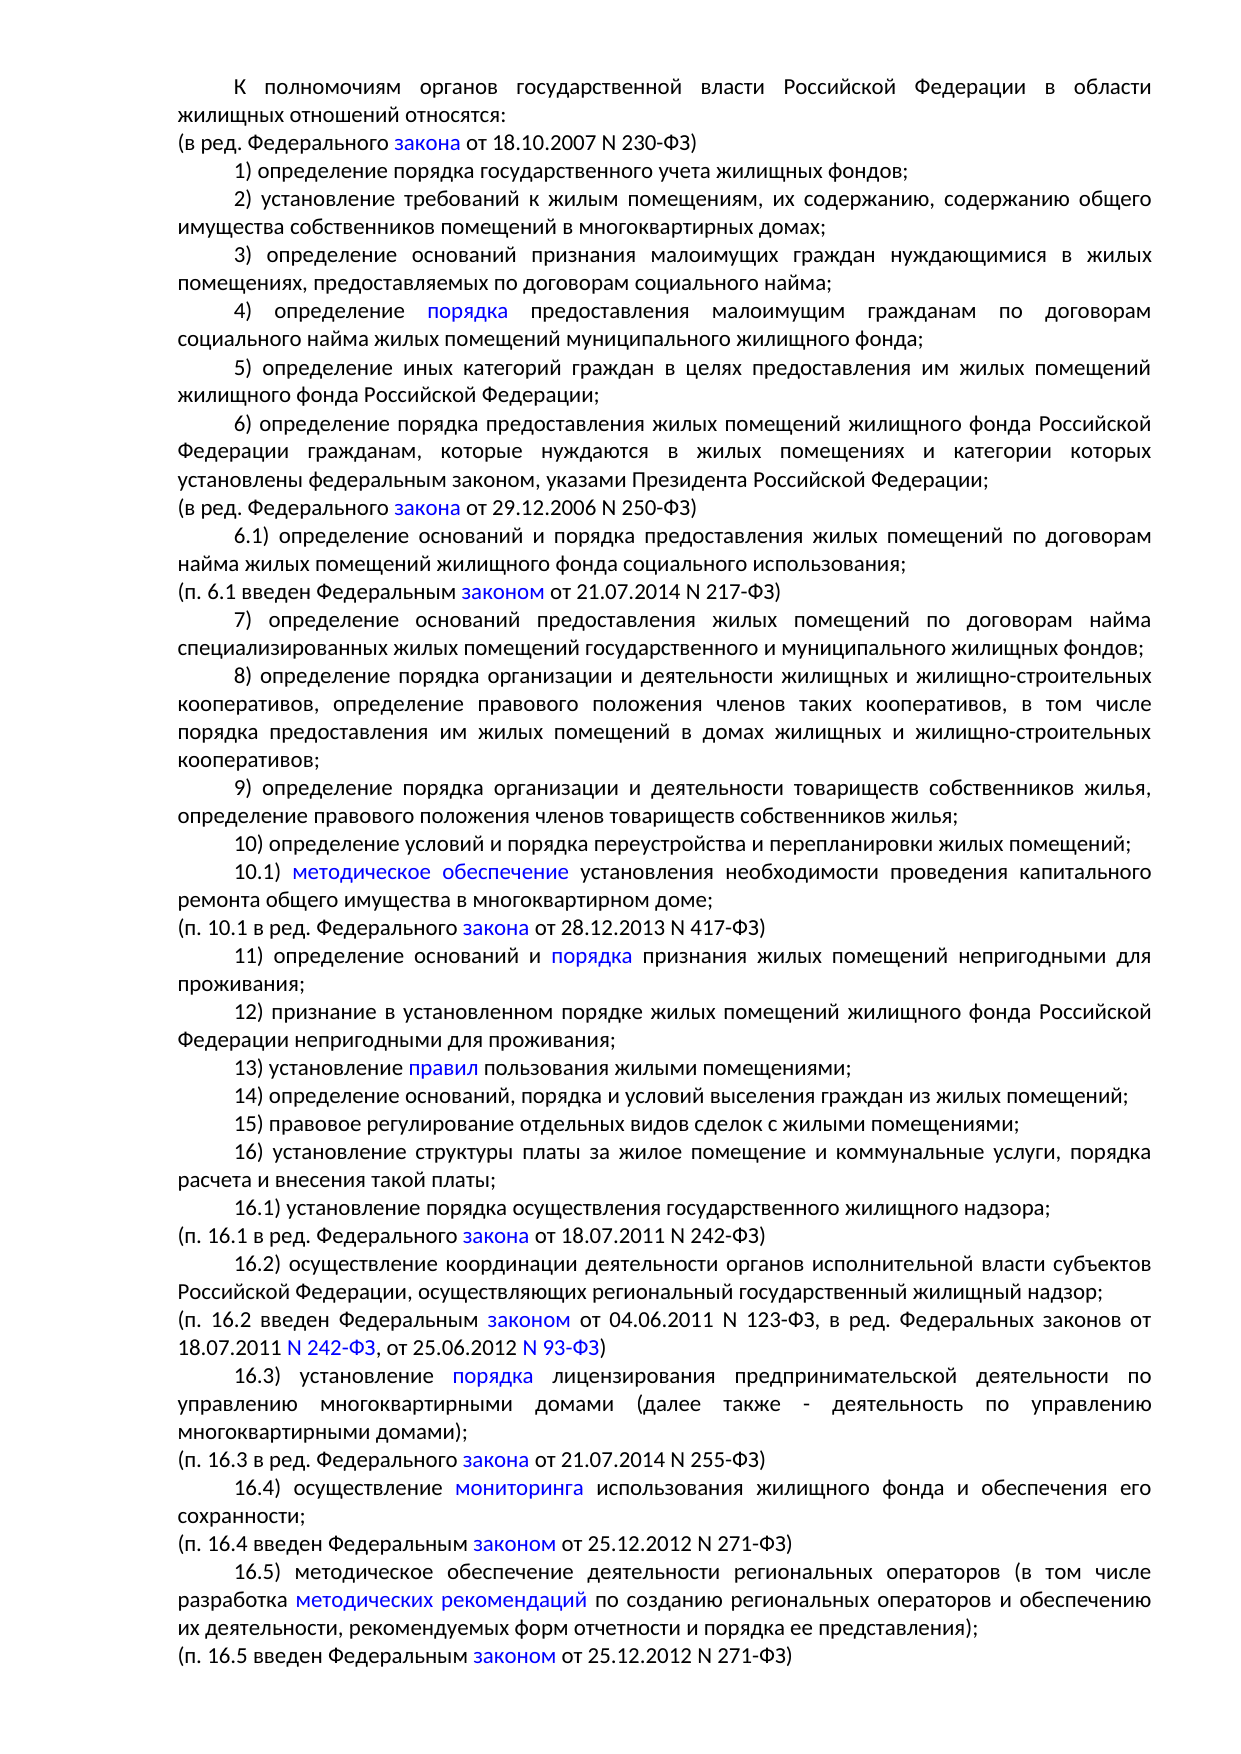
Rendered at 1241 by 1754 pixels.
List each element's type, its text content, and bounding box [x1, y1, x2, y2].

text 6.1) определение оснований и порядка предоставления жилых помещений по договорам найма жилых помещений жилищного фонда социального использования; [177, 521, 1152, 577]
text (в ред. Федерального закона от 29.12.2006 N 250-ФЗ) [177, 493, 1152, 521]
text 16.5) методическое обеспечение деятельности региональных операторов (в том числе разработка методических рекомендаций по созданию региональных операторов и обеспечению их деятельности, рекомендуемых форм отчетности и порядка ее представления); [177, 1557, 1152, 1642]
text 13) установление правил пользования жилыми помещениями; [177, 1053, 1152, 1081]
text 9) определение порядка организации и деятельности товариществ собственников жилья, определение правового положения членов товариществ собственников жилья; [177, 773, 1152, 829]
text 11) определение оснований и порядка признания жилых помещений непригодными для проживания; [177, 941, 1152, 997]
text К полномочиям органов государственной власти Российской Федерации в области жилищных отношений относятся: [177, 72, 1152, 128]
text (п. 10.1 в ред. Федерального закона от 28.12.2013 N 417-ФЗ) [177, 913, 1152, 941]
text 2) установление требований к жилым помещениям, их содержанию, содержанию общего имущества собственников помещений в многоквартирных домах; [177, 184, 1152, 241]
text 15) правовое регулирование отдельных видов сделок с жилыми помещениями; [177, 1109, 1152, 1137]
text 16.1) установление порядка осуществления государственного жилищного надзора; [177, 1193, 1152, 1221]
text 7) определение оснований предоставления жилых помещений по договорам найма специализированных жилых помещений государственного и муниципального жилищных фондов; [177, 605, 1152, 661]
text (п. 16.1 в ред. Федерального закона от 18.07.2011 N 242-ФЗ) [177, 1221, 1152, 1249]
text 1) определение порядка государственного учета жилищных фондов; [177, 156, 1152, 184]
text 10.1) методическое обеспечение установления необходимости проведения капитального ремонта общего имущества в многоквартирном доме; [177, 857, 1152, 913]
text 14) определение оснований, порядка и условий выселения граждан из жилых помещений; [177, 1081, 1152, 1109]
text 3) определение оснований признания малоимущих граждан нуждающимися в жилых помещениях, предоставляемых по договорам социального найма; [177, 241, 1152, 297]
text 10) определение условий и порядка переустройства и перепланировки жилых помещений; [177, 829, 1152, 857]
text 16.4) осуществление мониторинга использования жилищного фонда и обеспечения его сохранности; [177, 1473, 1152, 1529]
text (п. 16.3 в ред. Федерального закона от 21.07.2014 N 255-ФЗ) [177, 1445, 1152, 1473]
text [177, 128, 1152, 156]
text 4) определение порядка предоставления малоимущим гражданам по договорам социального найма жилых помещений муниципального жилищного фонда; [177, 297, 1152, 353]
text 16) установление структуры платы за жилое помещение и коммунальные услуги, порядка расчета и внесения такой платы; [177, 1137, 1152, 1193]
text 8) определение порядка организации и деятельности жилищных и жилищно-строительных кооперативов, определение правового положения членов таких кооперативов, в том числе порядка предоставления им жилых помещений в домах жилищных и жилищно-строительных кооперативов; [177, 661, 1152, 773]
text (п. 6.1 введен Федеральным законом от 21.07.2014 N 217-ФЗ) [177, 577, 1152, 605]
text 5) определение иных категорий граждан в целях предоставления им жилых помещений жилищного фонда Российской Федерации; [177, 353, 1152, 409]
text (п. 16.2 введен Федеральным законом от 04.06.2011 N 123-ФЗ, в ред. Федеральных законов от 18.07.2011 N 242-ФЗ, от 25.06.2012 N 93-ФЗ) [177, 1305, 1152, 1361]
text (п. 16.5 введен Федеральным законом от 25.12.2012 N 271-ФЗ) [177, 1642, 1152, 1669]
text 16.2) осуществление координации деятельности органов исполнительной власти субъектов Российской Федерации, осуществляющих региональный государственный жилищный надзор; [177, 1249, 1152, 1305]
text 12) признание в установленном порядке жилых помещений жилищного фонда Российской Федерации непригодными для проживания; [177, 997, 1152, 1053]
text 6) определение порядка предоставления жилых помещений жилищного фонда Российской Федерации гражданам, которые нуждаются в жилых помещениях и категории которых установлены федеральным законом, указами Президента Российской Федерации; [177, 409, 1152, 493]
text (п. 16.4 введен Федеральным законом от 25.12.2012 N 271-ФЗ) [177, 1529, 1152, 1557]
text 16.3) установление порядка лицензирования предпринимательской деятельности по управлению многоквартирными домами (далее также - деятельность по управлению многоквартирными домами); [177, 1361, 1152, 1445]
